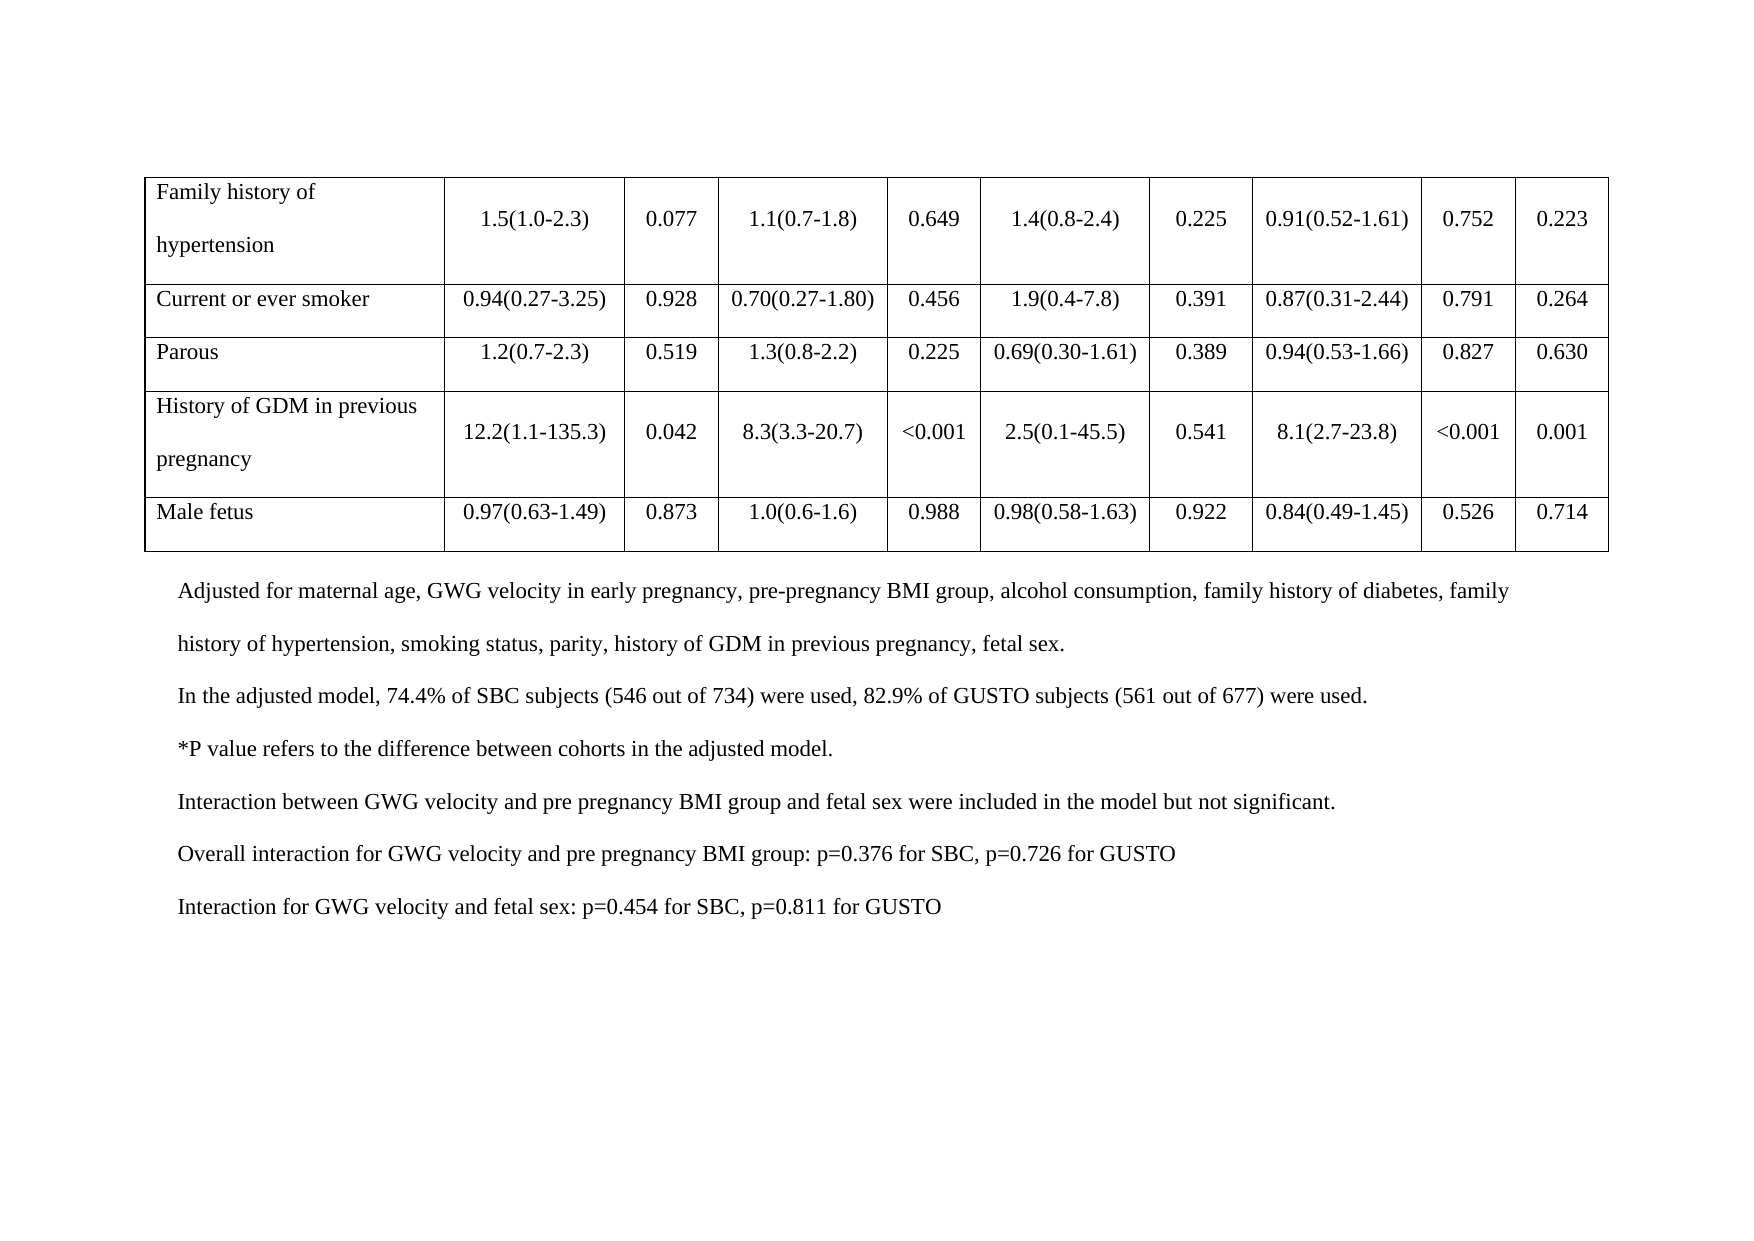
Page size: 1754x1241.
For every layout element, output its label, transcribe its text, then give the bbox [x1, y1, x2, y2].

table_cell History of GDM in previous pregnancy [146, 392, 444, 497]
text Adjusted for maternal age, GWG velocity in early pregnancy, pre-pregnancy BMI group, alcohol consumption, family history of diabetes, family history of hypertension, smoking status, parity, history of GDM in previous pregnancy, fetal sex. [177, 577, 1577, 656]
table_cell <0.001 [888, 392, 980, 497]
table_cell 0.70(0.27-1.80) [719, 285, 887, 337]
table_cell 0.97(0.63-1.49) [445, 498, 624, 551]
table_cell 0.94(0.27-3.25) [445, 285, 624, 337]
text Interaction between GWG velocity and pre pregnancy BMI group and fetal sex were included in the model but not significant. [177, 788, 1577, 814]
table_cell 0.714 [1516, 498, 1608, 551]
table_cell 0.87(0.31-2.44) [1253, 285, 1421, 337]
table_cell 0.649 [888, 178, 980, 283]
table_cell 0.225 [1150, 178, 1252, 283]
table_cell 1.3(0.8-2.2) [719, 338, 887, 391]
table_cell 0.541 [1150, 392, 1252, 497]
table_cell 0.389 [1150, 338, 1252, 391]
table_cell 1.4(0.8-2.4) [981, 178, 1149, 283]
text In the adjusted model, 74.4% of SBC subjects (546 out of 734) were used, 82.9% of GUSTO subjects (561 out of 677) were used. [177, 682, 1577, 709]
table_cell 0.391 [1150, 285, 1252, 337]
text *P value refers to the difference between cohorts in the adjusted model. [177, 735, 1577, 761]
table_cell 0.94(0.53-1.66) [1253, 338, 1421, 391]
table_cell 0.225 [888, 338, 980, 391]
table_cell 1.0(0.6-1.6) [719, 498, 887, 551]
table_cell 0.827 [1422, 338, 1515, 391]
table_cell 0.91(0.52-1.61) [1253, 178, 1421, 283]
table_cell 8.1(2.7-23.8) [1253, 392, 1421, 497]
table_cell Parous [146, 338, 444, 391]
table_cell 12.2(1.1-135.3) [445, 392, 624, 497]
text Interaction for GWG velocity and fetal sex: p=0.454 for SBC, p=0.811 for GUSTO [177, 893, 1577, 919]
table_cell 0.526 [1422, 498, 1515, 551]
table_cell 0.223 [1516, 178, 1608, 283]
table_cell 0.042 [625, 392, 718, 497]
table_cell 0.988 [888, 498, 980, 551]
table_cell 1.1(0.7-1.8) [719, 178, 887, 283]
table_cell 0.791 [1422, 285, 1515, 337]
table_cell 8.3(3.3-20.7) [719, 392, 887, 497]
text Overall interaction for GWG velocity and pre pregnancy BMI group: p=0.376 for SBC, p=0.726 for GUSTO [177, 840, 1577, 867]
table_cell 0.69(0.30-1.61) [981, 338, 1149, 391]
table_cell Male fetus [146, 498, 444, 551]
table_cell Family history of hypertension [146, 178, 444, 283]
table_cell 0.84(0.49-1.45) [1253, 498, 1421, 551]
table_cell 0.98(0.58-1.63) [981, 498, 1149, 551]
table_cell 0.456 [888, 285, 980, 337]
table_cell 0.001 [1516, 392, 1608, 497]
table_cell 1.5(1.0-2.3) [445, 178, 624, 283]
table_cell 0.264 [1516, 285, 1608, 337]
table_cell 0.752 [1422, 178, 1515, 283]
table_cell 0.519 [625, 338, 718, 391]
table_cell 0.922 [1150, 498, 1252, 551]
table_cell <0.001 [1422, 392, 1515, 497]
table_cell 2.5(0.1-45.5) [981, 392, 1149, 497]
table_cell 0.077 [625, 178, 718, 283]
table_cell 1.9(0.4-7.8) [981, 285, 1149, 337]
table_cell Current or ever smoker [146, 285, 444, 337]
table_cell 0.873 [625, 498, 718, 551]
table_cell 0.928 [625, 285, 718, 337]
table_cell 1.2(0.7-2.3) [445, 338, 624, 391]
table_cell 0.630 [1516, 338, 1608, 391]
